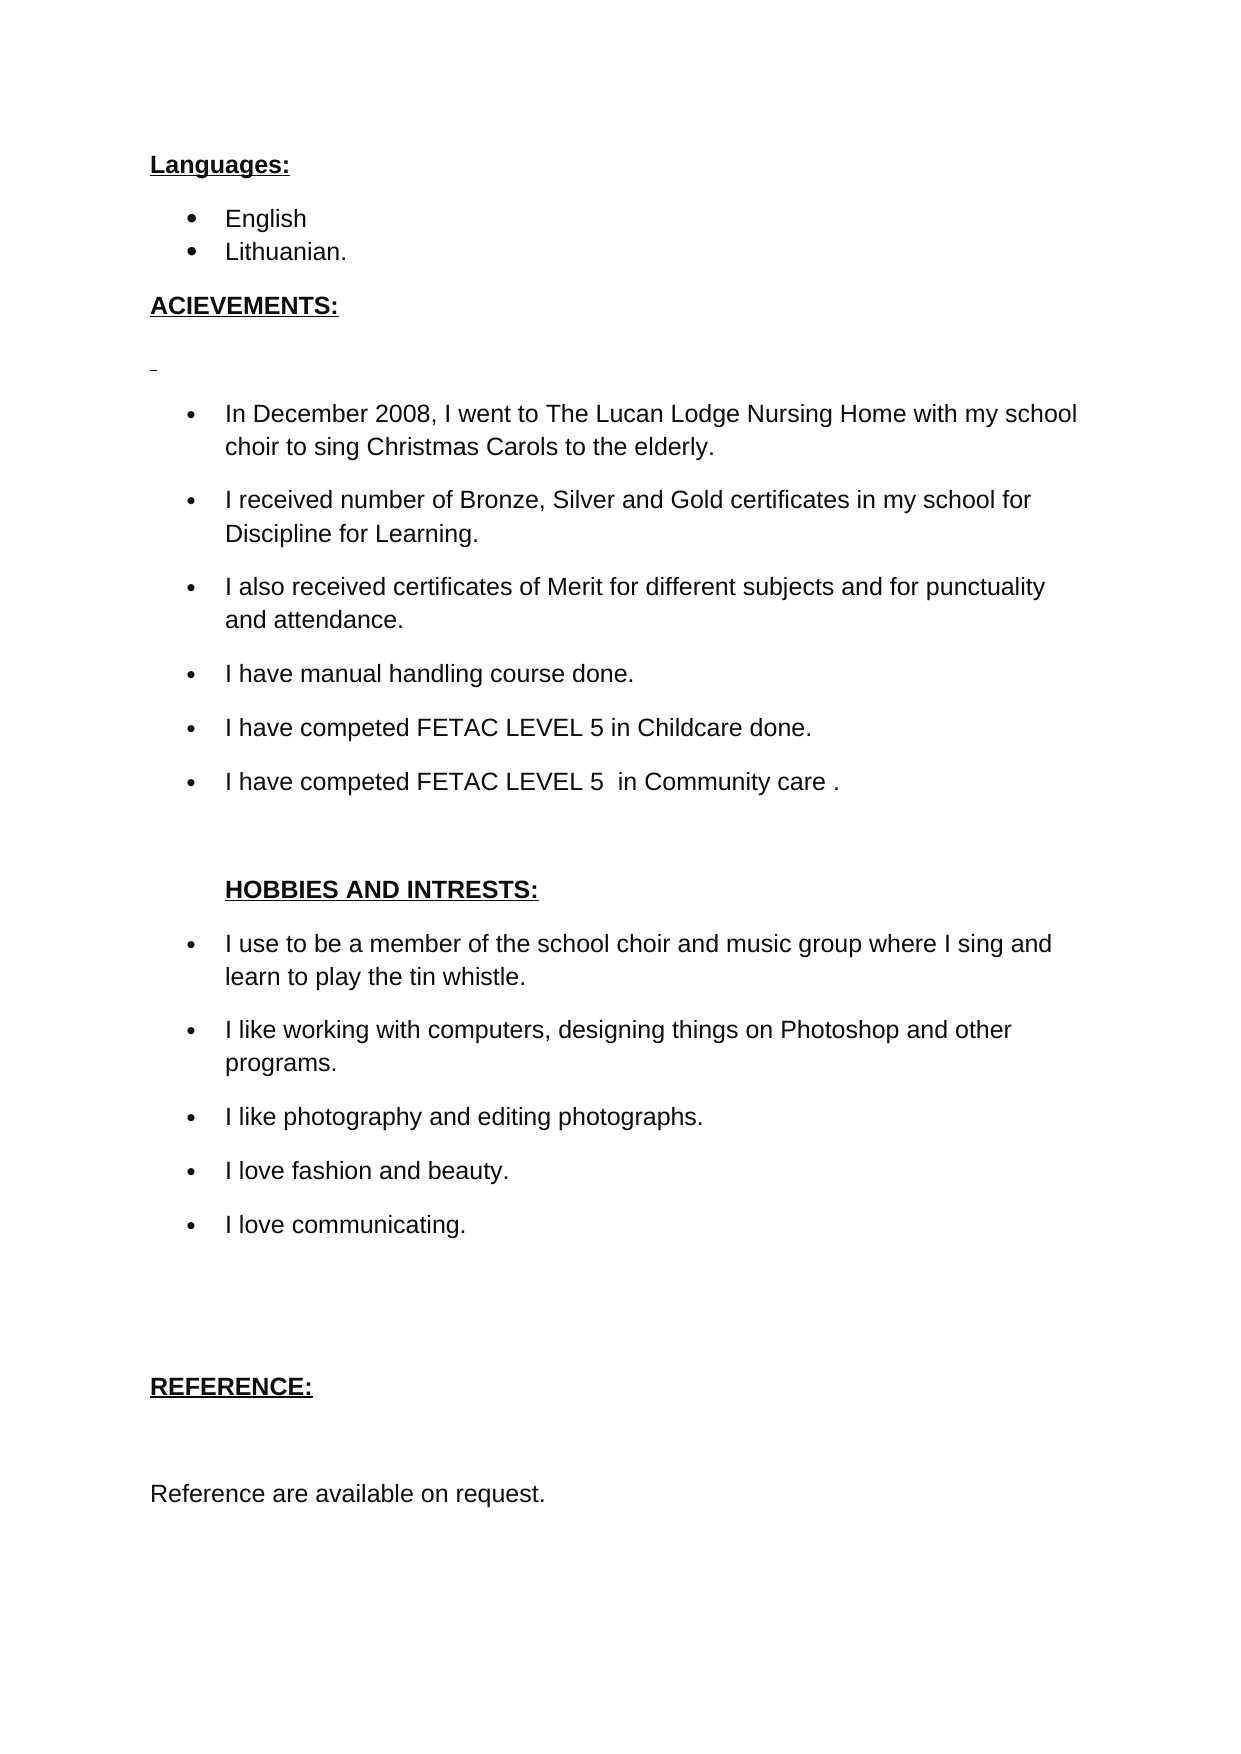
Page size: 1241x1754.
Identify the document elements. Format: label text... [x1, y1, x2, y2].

list I have competed FETAC LEVEL 5 in Community care . [187, 767, 1090, 796]
list I love fashion and beauty. [187, 1156, 1090, 1185]
list I received number of Bronze, Silver and Gold certificates in my school for Discipline for Learning. [187, 486, 1090, 547]
list I have manual handling course done. [187, 659, 1090, 688]
list I like photography and editing photographs. [187, 1102, 1090, 1131]
list I use to be a member of the school choir and music group where I sing and learn to play the tin whistle. [187, 928, 1090, 990]
list I have competed FETAC LEVEL 5 in Childcare done. [187, 713, 1090, 742]
text REFERENCE: [150, 1372, 1090, 1400]
list Lithuanian. [187, 237, 1090, 266]
list In December 2008, I went to The Lucan Lodge Nursing Home with my school choir to sing Christmas Carols to the elderly. [187, 399, 1090, 460]
list I love communicating. [187, 1210, 1090, 1239]
text HOBBIES AND INTRESTS: [225, 875, 1090, 903]
text Languages: [150, 150, 1090, 179]
list I also received certificates of Merit for different subjects and for punctuality and attendance. [187, 572, 1090, 634]
list I like working with computers, designing things on Photoshop and other programs. [187, 1015, 1090, 1077]
list English [187, 204, 1090, 233]
text Reference are available on request. [150, 1479, 1090, 1508]
text ACIEVEMENTS: [150, 291, 1090, 320]
